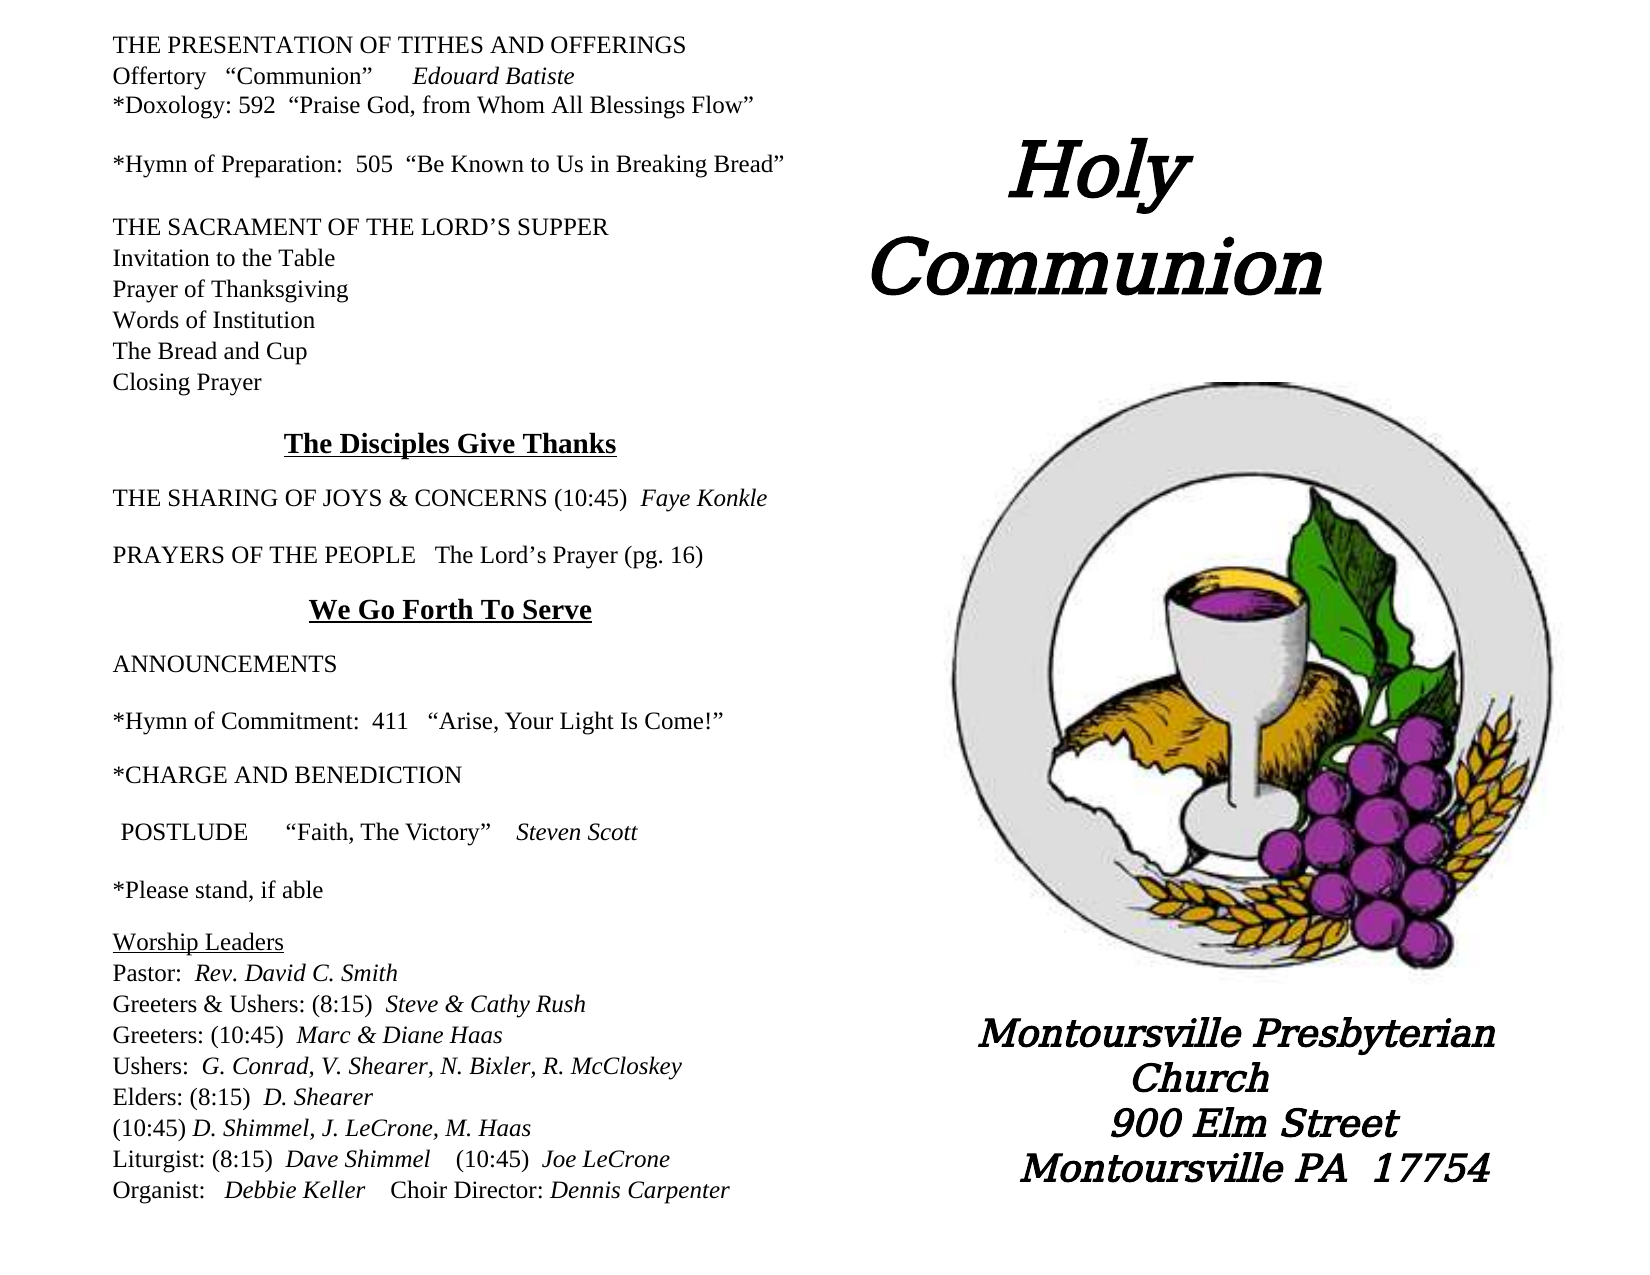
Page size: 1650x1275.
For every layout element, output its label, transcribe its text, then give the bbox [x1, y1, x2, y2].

text *Please stand, if able [112, 875, 787, 904]
text Closing Prayer [112, 367, 787, 396]
text Liturgist: (8:15) Dave Shimmel (10:45) Joe LeCrone [112, 1144, 787, 1173]
text Holy Communion [862, 122, 1537, 309]
text Greeters: (10:45) Marc & Diane Haas [112, 1020, 787, 1048]
text Elders: (8:15) D. Shearer [112, 1082, 787, 1111]
text THE SACRAMENT OF THE LORD’S SUPPER [112, 212, 787, 240]
text The Disciples Give Thanks [112, 427, 787, 460]
text THE SHARING OF JOYS & CONCERNS (10:45) Faye Konkle [112, 483, 787, 512]
text Words of Institution [112, 305, 787, 333]
text We Go Forth To Serve [112, 592, 787, 626]
text *CHARGE AND BENEDICTION [112, 761, 787, 789]
text Invitation to the Table [112, 243, 787, 271]
text ANNOUNCEMENTS [112, 649, 787, 678]
text Ushers: G. Conrad, V. Shearer, N. Bixler, R. McCloskey [112, 1051, 787, 1079]
text *Hymn of Preparation: 505 “Be Known to Us in Breaking Bread” [112, 149, 787, 178]
text 900 Elm Street Montoursville PA 17754 [862, 1099, 1537, 1189]
text PRAYERS OF THE PEOPLE The Lord’s Prayer (pg. 16) [112, 540, 787, 569]
text The Bread and Cup [112, 336, 787, 364]
text *Doxology: 592 “Praise God, from Whom All Blessings Flow” [112, 90, 787, 118]
text Pastor: Rev. David C. Smith [112, 958, 787, 986]
text (10:45) D. Shimmel, J. LeCrone, M. Haas [112, 1113, 787, 1142]
text *Hymn of Commitment: 411 “Arise, Your Light Is Come!” [112, 706, 787, 734]
text Montoursville Presbyterian Church [862, 1009, 1537, 1099]
text Worship Leaders [112, 927, 787, 955]
text Prayer of Thanksgiving [112, 274, 787, 302]
text THE PRESENTATION OF TITHES AND OFFERINGS [112, 30, 787, 59]
text POSTLUDE “Faith, The Victory” Steven Scott [14, 817, 825, 846]
text Organist: Debbie Keller Choir Director: Dennis Carpenter [112, 1175, 787, 1204]
picture [927, 382, 1573, 1000]
text Offertory “Communion” Edouard Batiste [112, 61, 787, 90]
text Greeters & Ushers: (8:15) Steve & Cathy Rush [112, 989, 787, 1017]
